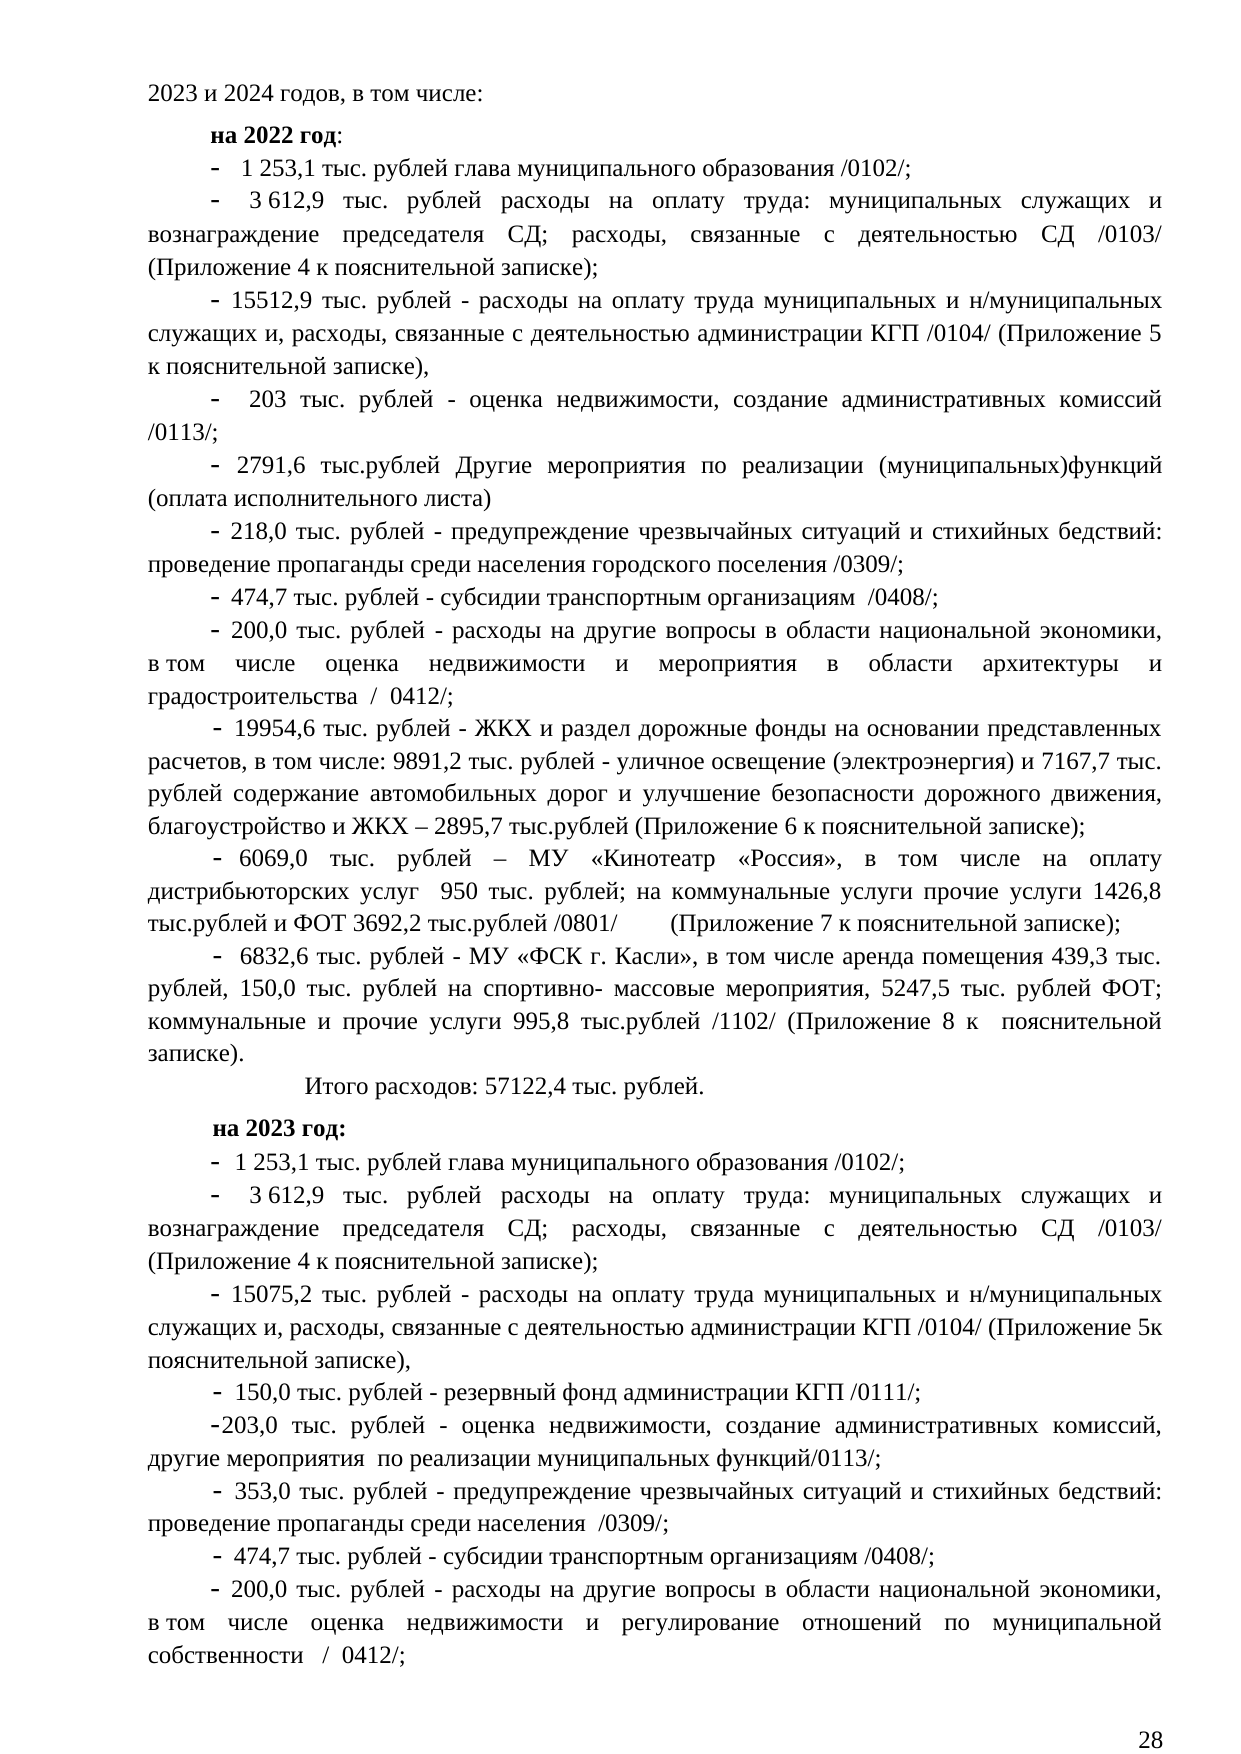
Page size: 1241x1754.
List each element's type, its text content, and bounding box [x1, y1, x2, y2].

list 2791,6 тыс.рублей Другие мероприятия по реализации (муниципальных)функций (оплата исполнительного листа) [148, 447, 1163, 513]
list 15075,2 тыс. рублей - расходы на оплату труда муниципальных и н/муниципальных служащих и, расходы, связанные с деятельностью администрации КГП /0104/ (Приложение 5к пояснительной записке), [148, 1276, 1163, 1375]
list 6832,6 тыс. рублей - МУ «ФСК г. Касли», в том числе аренда помещения 439,3 тыс. рублей, 150,0 тыс. рублей на спортивно- массовые мероприятия, 5247,5 тыс. рублей ФОТ; коммунальные и прочие услуги 995,8 тыс.рублей /1102/ (Приложение 8 к пояснительной записке). [148, 938, 1163, 1068]
list 1 253,1 тыс. рублей глава муниципального образования /0102/; [148, 149, 1163, 183]
list 353,0 тыс. рублей - предупреждение чрезвычайных ситуаций и стихийных бедствий: проведение пропаганды среди населения /0309/; [148, 1473, 1163, 1538]
list 6069,0 тыс. рублей – МУ «Кинотеатр «Россия», в том числе на оплату дистрибьюторских услуг 950 тыс. рублей; на коммунальные услуги прочие услуги 1426,8 тыс.рублей и ФОТ 3692,2 тыс.рублей /0801/ (Приложение 7 к пояснительной записке); [148, 841, 1163, 938]
text Итого расходов: 57122,4 тыс. рублей. [304, 1068, 1163, 1101]
list 474,7 тыс. рублей - субсидии транспортным организациям /0408/; [148, 1538, 1163, 1571]
list 15512,9 тыс. рублей - расходы на оплату труда муниципальных и н/муниципальных служащих и, расходы, связанные с деятельностью администрации КГП /0104/ (Приложение 5 к пояснительной записке), [148, 282, 1163, 381]
list 203,0 тыс. рублей - оценка недвижимости, создание административных комиссий, другие мероприятия по реализации муниципальных функций/0113/; [148, 1407, 1163, 1473]
text на 2022 год: [148, 120, 1163, 149]
list 200,0 тыс. рублей - расходы на другие вопросы в области национальной экономики, в том числе оценка недвижимости и регулирование отношений по муниципальной собственности / 0412/; [148, 1571, 1163, 1670]
list 1 253,1 тыс. рублей глава муниципального образования /0102/; [148, 1144, 1163, 1177]
list 200,0 тыс. рублей - расходы на другие вопросы в области национальной экономики, в том числе оценка недвижимости и мероприятия в области архитектуры и градостроительства / 0412/; [148, 612, 1163, 711]
list 150,0 тыс. рублей - резервный фонд администрации КГП /0111/; [148, 1375, 1163, 1407]
list 218,0 тыс. рублей - предупреждение чрезвычайных ситуаций и стихийных бедствий: проведение пропаганды среди населения городского поселения /0309/; [148, 513, 1163, 579]
list 474,7 тыс. рублей - субсидии транспортным организациям /0408/; [148, 579, 1163, 612]
list 203 тыс. рублей - оценка недвижимости, создание административных комиссий /0113/; [148, 381, 1163, 447]
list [148, 75, 1163, 108]
text на 2023 год: [148, 1113, 1163, 1143]
list 19954,6 тыс. рублей - ЖКХ и раздел дорожные фонды на основании представленных расчетов, в том числе: 9891,2 тыс. рублей - уличное освещение (электроэнергия) и 7167,7 тыс. рублей содержание автомобильных дорог и улучшение безопасности дорожного движения, благоустройство и ЖКХ – 2895,7 тыс.рублей (Приложение 6 к пояснительной записке); [148, 711, 1163, 841]
